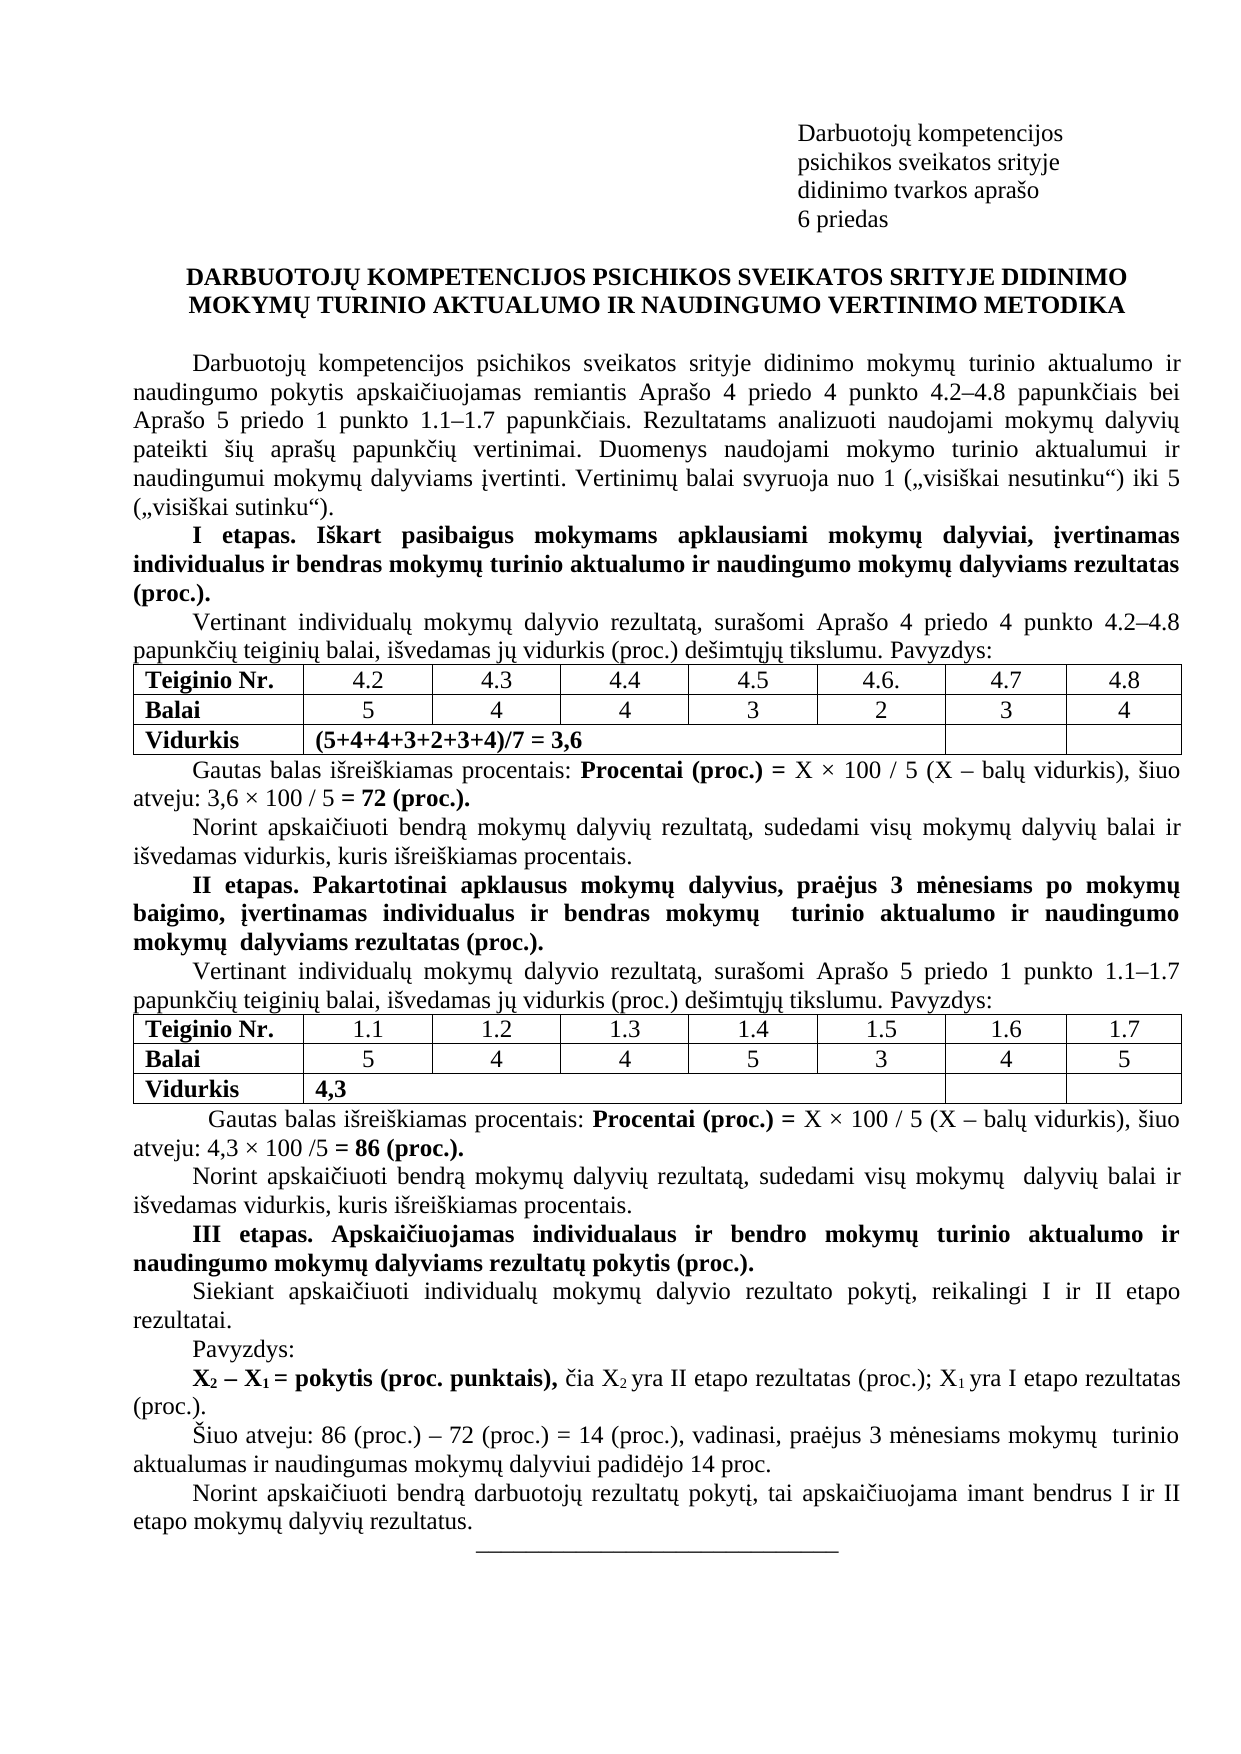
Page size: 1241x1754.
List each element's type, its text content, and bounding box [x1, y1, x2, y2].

text Gautas balas išreiškiamas procentais: Procentai (proc.) = X × 100 / 5 (X – balų vidurkis), šiuo atveju: 4,3 × 100 /5 = 86 (proc.). [133, 1104, 1181, 1161]
table_cell 4 [561, 1044, 688, 1073]
table_header 1.2 [433, 1015, 560, 1043]
table_header 1.6 [946, 1015, 1066, 1043]
table_cell Balai [134, 1044, 303, 1073]
table_cell 4 [433, 1044, 560, 1073]
text Norint apskaičiuoti bendrą darbuotojų rezultatų pokytį, tai apskaičiuojama imant bendrus I ir II etapo mokymų dalyvių rezultatus. [133, 1478, 1181, 1535]
text I etapas. Iškart pasibaigus mokymams apklausiami mokymų dalyviai, įvertinamas individualus ir bendras mokymų turinio aktualumo ir naudingumo mokymų dalyviams rezultatas (proc.). [133, 521, 1181, 607]
table_cell Vidurkis [134, 1074, 303, 1103]
table_header 4.7 [946, 665, 1066, 694]
text didinimo tvarkos aprašo [797, 176, 1181, 204]
text Norint apskaičiuoti bendrą mokymų dalyvių rezultatą, sudedami visų mokymų dalyvių balai ir išvedamas vidurkis, kuris išreiškiamas procentais. [133, 1161, 1181, 1219]
table_header 1.1 [304, 1015, 432, 1043]
text psichikos sveikatos srityje [797, 147, 1181, 176]
text II etapas. Pakartotinai apklausus mokymų dalyvius, praėjus 3 mėnesiams po mokymų baigimo, įvertinamas individualus ir bendras mokymų turinio aktualumo ir naudingumo mokymų dalyviams rezultatas (proc.). [133, 870, 1181, 956]
table_cell 5 [304, 695, 432, 724]
table_cell 4 [1067, 695, 1181, 724]
table_header 4.5 [689, 665, 817, 694]
text Pavyzdys: [133, 1334, 1181, 1363]
text 6 priedas [797, 204, 1181, 233]
table_cell 4,3 [304, 1074, 945, 1103]
text ––––––––––––––––––––––––––––– [133, 1535, 1181, 1564]
table_cell 3 [946, 695, 1066, 724]
table_cell [946, 1074, 1066, 1103]
table_header Teiginio Nr. [134, 665, 303, 694]
table_header 1.7 [1067, 1015, 1181, 1043]
table_header 4.8 [1067, 665, 1181, 694]
table_cell [1067, 725, 1181, 754]
table_header 1.3 [561, 1015, 688, 1043]
table_cell [1067, 1074, 1181, 1103]
text Gautas balas išreiškiamas procentais: Procentai (proc.) = X × 100 / 5 (X – balų vidurkis), šiuo atveju: 3,6 × 100 / 5 = 72 (proc.). [133, 755, 1181, 812]
text III etapas. Apskaičiuojamas individualaus ir bendro mokymų turinio aktualumo ir naudingumo mokymų dalyviams rezultatų pokytis (proc.). [133, 1219, 1181, 1276]
table_header 1.4 [689, 1015, 817, 1043]
table_cell (5+4+4+3+2+3+4)/7 = 3,6 [304, 725, 945, 754]
table_cell 3 [689, 695, 817, 724]
table_header 1.5 [818, 1015, 945, 1043]
table_cell 5 [1067, 1044, 1181, 1073]
text DARBUOTOJŲ KOMPETENCIJOS PSICHIKOS SVEIKATOS SRITYJE DIDINIMO MOKYMŲ TURINIO AKTUALUMO IR NAUDINGUMO VERTINIMO METODIKA [133, 262, 1181, 319]
table_cell 4 [946, 1044, 1066, 1073]
table_cell 2 [818, 695, 945, 724]
table_header 4.2 [304, 665, 432, 694]
text Darbuotojų kompetencijos [797, 118, 1181, 147]
table_header 4.6. [818, 665, 945, 694]
text Vertinant individualų mokymų dalyvio rezultatą, surašomi Aprašo 4 priedo 4 punkto 4.2–4.8 papunkčių teiginių balai, išvedamas jų vidurkis (proc.) dešimtųjų tikslumu. Pavyzdys: [133, 607, 1181, 664]
table_header Teiginio Nr. [134, 1015, 303, 1043]
table_header 4.4 [561, 665, 688, 694]
table_cell [946, 725, 1066, 754]
table_cell 4 [433, 695, 560, 724]
table_cell Vidurkis [134, 725, 303, 754]
text Siekiant apskaičiuoti individualų mokymų dalyvio rezultato pokytį, reikalingi I ir II etapo rezultatai. [133, 1276, 1181, 1334]
table_header 4.3 [433, 665, 560, 694]
table_cell 5 [689, 1044, 817, 1073]
text X2 – X1 = pokytis (proc. punktais), čia X2 yra II etapo rezultatas (proc.); X1 yra I etapo rezultatas (proc.). [133, 1363, 1181, 1420]
table_cell 5 [304, 1044, 432, 1073]
text Šiuo atveju: 86 (proc.) – 72 (proc.) = 14 (proc.), vadinasi, praėjus 3 mėnesiams mokymų turinio aktualumas ir naudingumas mokymų dalyviui padidėjo 14 proc. [133, 1420, 1181, 1478]
table_cell 3 [818, 1044, 945, 1073]
text Vertinant individualų mokymų dalyvio rezultatą, surašomi Aprašo 5 priedo 1 punkto 1.1–1.7 papunkčių teiginių balai, išvedamas jų vidurkis (proc.) dešimtųjų tikslumu. Pavyzdys: [133, 956, 1181, 1013]
table_cell Balai [134, 695, 303, 724]
text Norint apskaičiuoti bendrą mokymų dalyvių rezultatą, sudedami visų mokymų dalyvių balai ir išvedamas vidurkis, kuris išreiškiamas procentais. [133, 812, 1181, 870]
table_cell 4 [561, 695, 688, 724]
text Darbuotojų kompetencijos psichikos sveikatos srityje didinimo mokymų turinio aktualumo ir naudingumo pokytis apskaičiuojamas remiantis Aprašo 4 priedo 4 punkto 4.2–4.8 papunkčiais bei Aprašo 5 priedo 1 punkto 1.1–1.7 papunkčiais. Rezultatams analizuoti naudojami mokymų dalyvių pateikti šių aprašų papunkčių vertinimai. Duomenys naudojami mokymo turinio aktualumui ir naudingumui mokymų dalyviams įvertinti. Vertinimų balai svyruoja nuo 1 („visiškai nesutinku“) iki 5 („visiškai sutinku“). [133, 348, 1181, 521]
